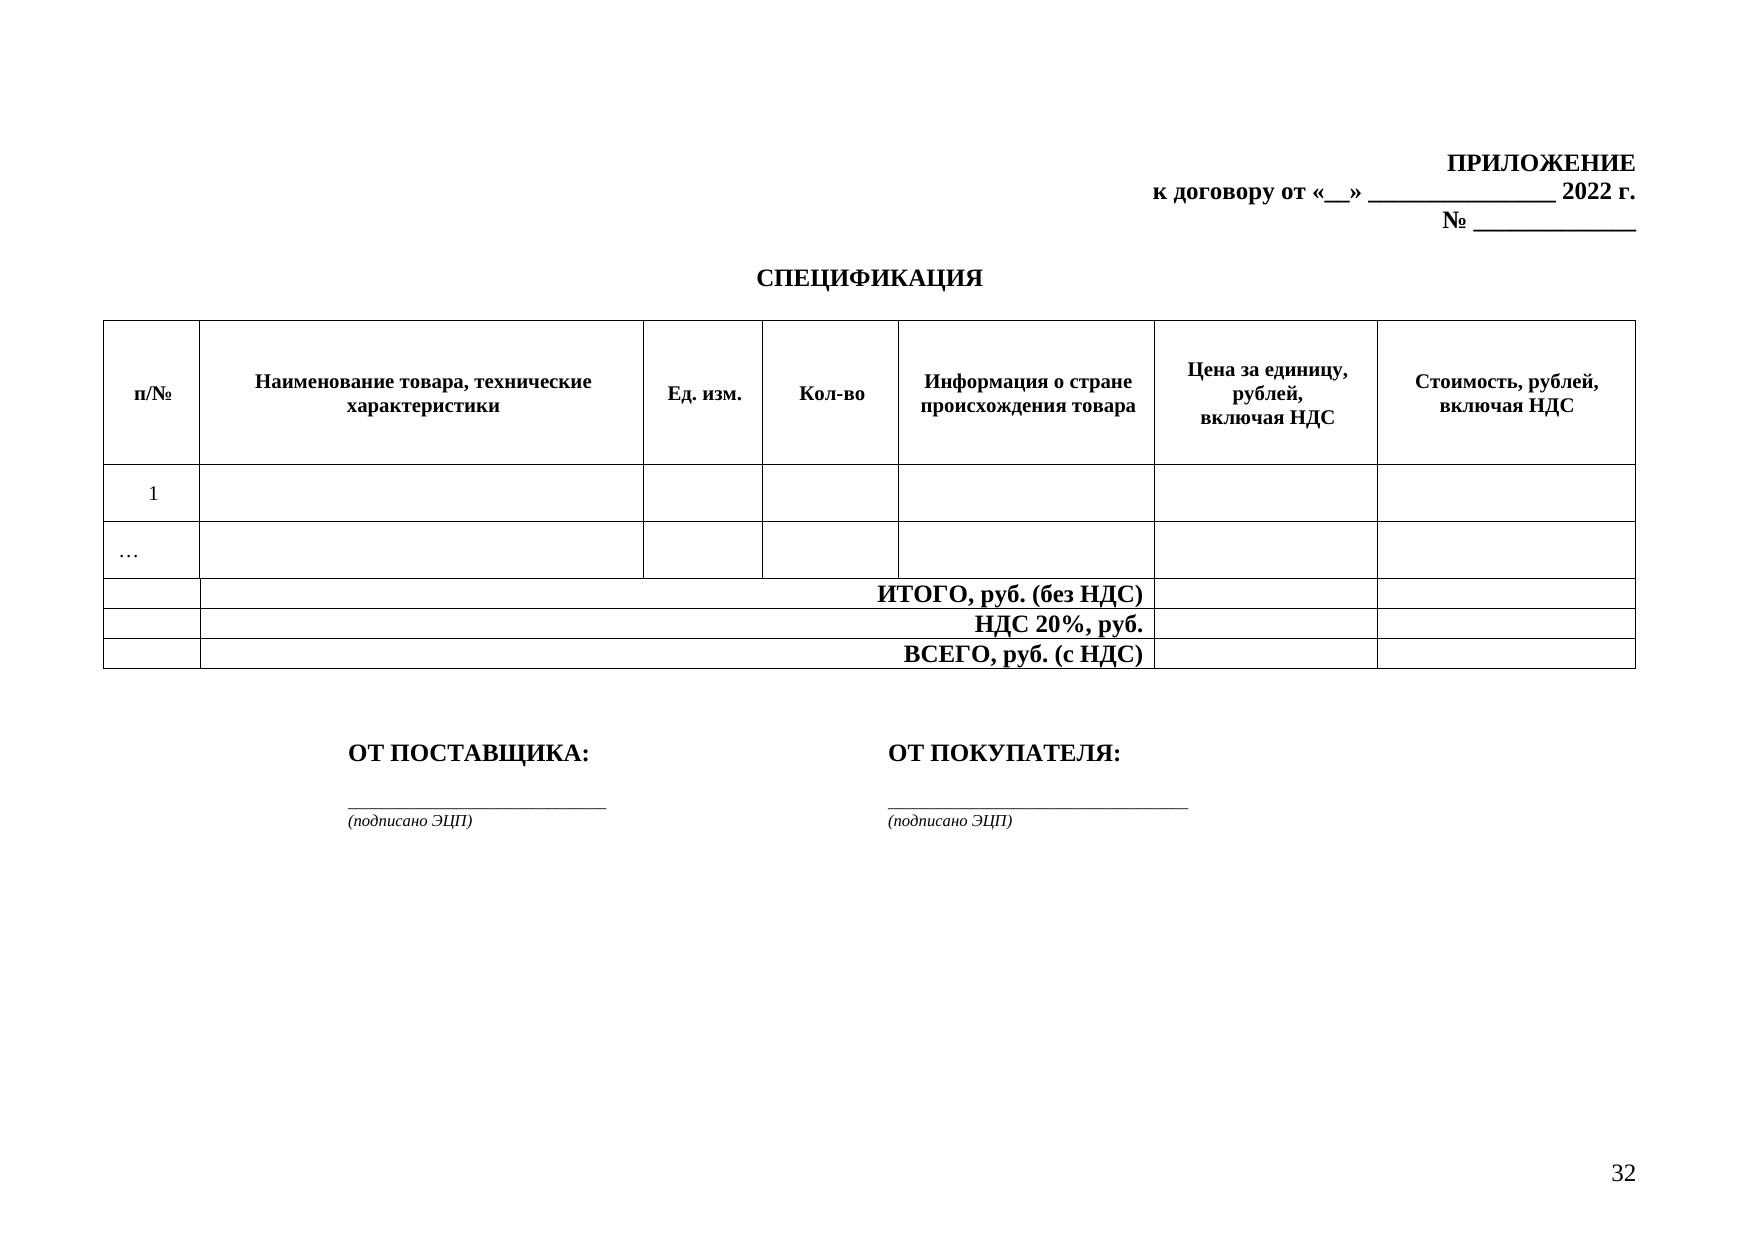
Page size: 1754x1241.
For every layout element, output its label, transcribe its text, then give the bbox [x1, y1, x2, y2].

table_cell [1155, 609, 1377, 638]
text к договору от «__» _______________ 2022 г. [103, 176, 1636, 205]
table_cell [899, 465, 1154, 521]
table_cell ВСЕГО, руб. (с НДС) [201, 639, 1154, 668]
table_header ОТ ПОКУПАТЕЛЯ: [877, 703, 1402, 773]
text № _____________ [103, 205, 1636, 234]
table_header Кол-во [763, 321, 898, 464]
table_cell [763, 465, 898, 521]
table_cell [1155, 522, 1377, 578]
table_cell _______________________________ (подписано ЭЦП) [337, 773, 877, 831]
table_cell [1378, 609, 1635, 638]
table_cell [200, 465, 643, 521]
table_cell НДС 20%, руб. [201, 609, 1154, 638]
table_header ОТ ПОСТАВЩИКА: [337, 703, 877, 773]
table_header Стоимость, рублей, включая НДС [1378, 321, 1635, 464]
table_header Наименование товара, технические характеристики [200, 321, 643, 464]
text СПЕЦИФИКАЦИЯ [103, 263, 1636, 291]
table_cell [104, 579, 200, 608]
table_header п/№ [104, 321, 199, 464]
table_cell ____________________________________ (подписано ЭЦП) [877, 773, 1402, 831]
text ПРИЛОЖЕНИЕ [103, 148, 1636, 176]
table_cell [644, 465, 762, 521]
table_header Информация о стране происхождения товара [899, 321, 1154, 464]
table_cell [1378, 465, 1635, 521]
table_cell [1155, 639, 1377, 668]
table_cell [104, 639, 200, 668]
table_cell [1155, 465, 1377, 521]
table_header Ед. изм. [644, 321, 762, 464]
table_cell [1378, 579, 1635, 608]
table_cell [104, 609, 200, 638]
table_header Цена за единицу, рублей, включая НДС [1155, 321, 1377, 464]
table_cell ИТОГО, руб. (без НДС) [201, 579, 1154, 608]
table_cell [899, 522, 1154, 578]
table_cell [1378, 639, 1635, 668]
table_cell [644, 522, 762, 578]
table_cell … [104, 522, 199, 578]
table_cell [200, 522, 643, 578]
table_cell [1155, 579, 1377, 608]
table_cell [763, 522, 898, 578]
table_cell 1 [104, 465, 199, 521]
table_cell [1378, 522, 1635, 578]
